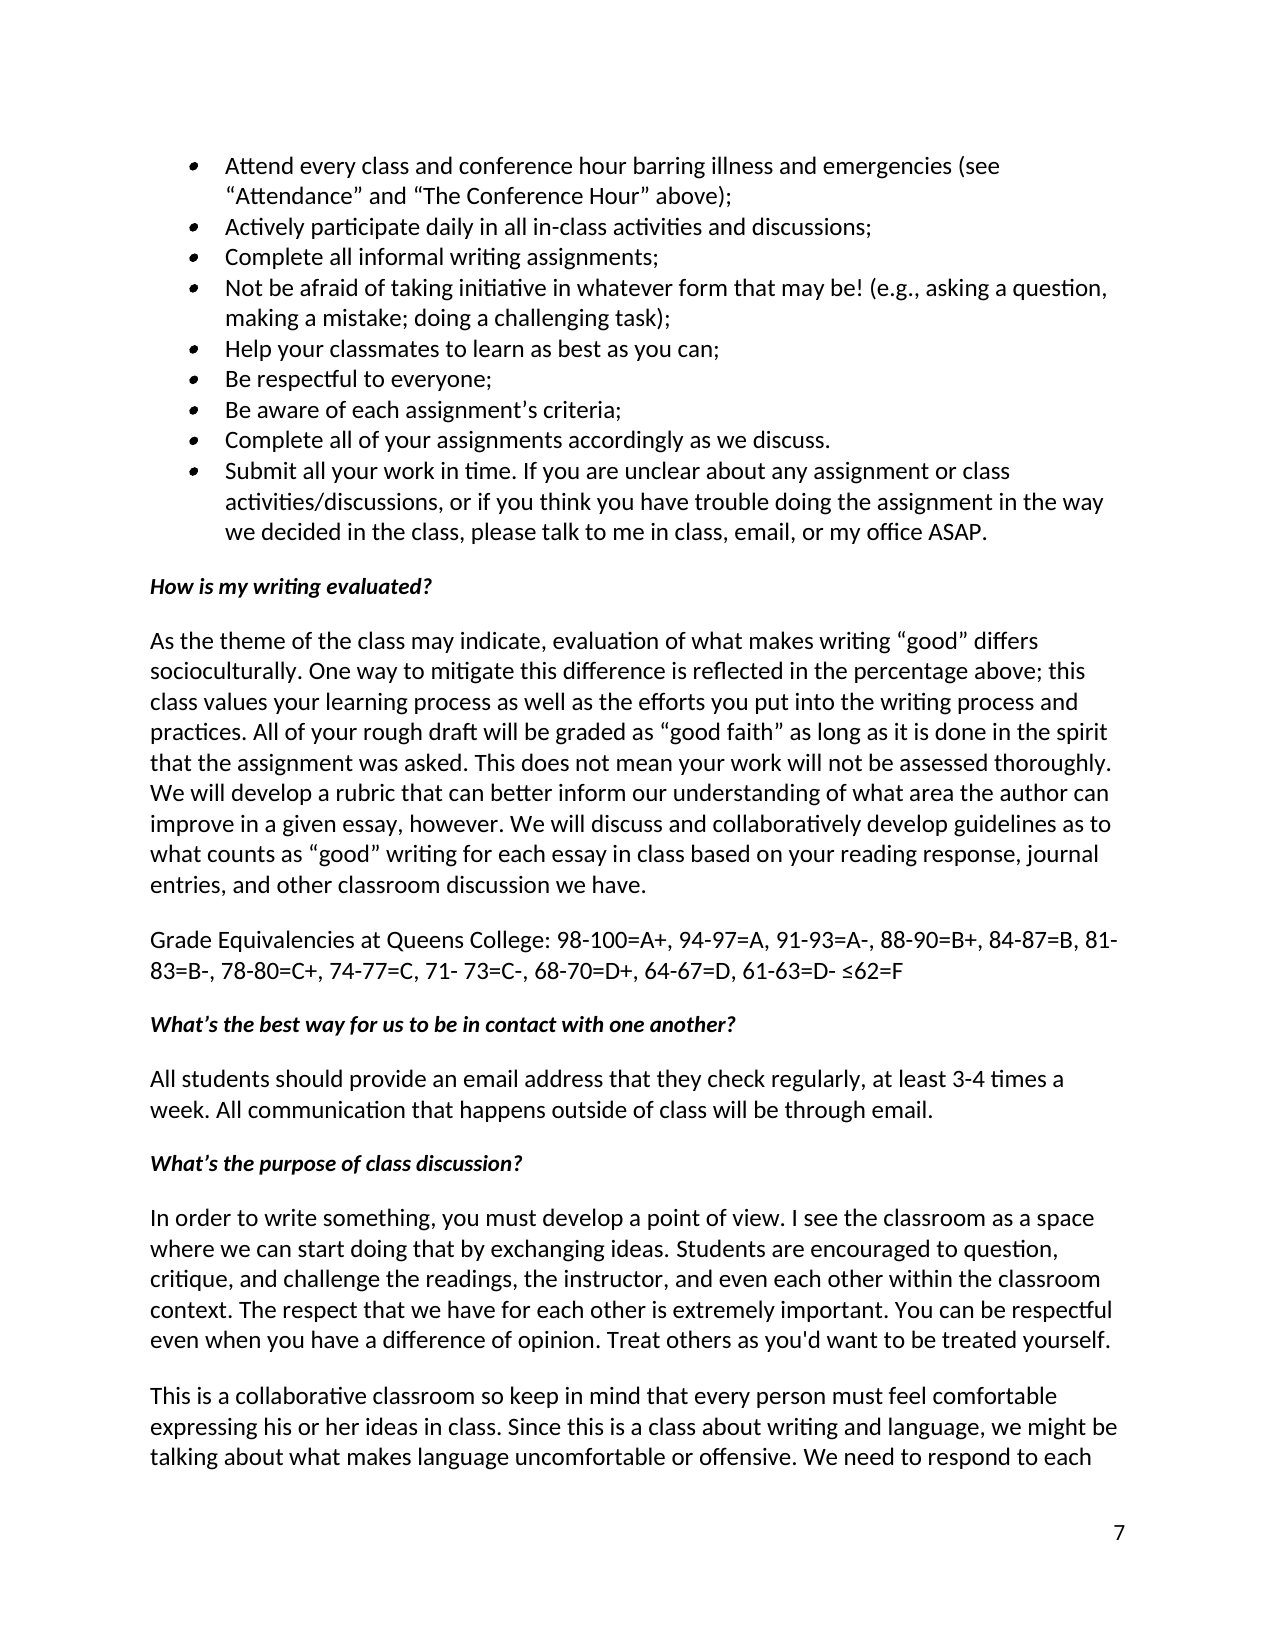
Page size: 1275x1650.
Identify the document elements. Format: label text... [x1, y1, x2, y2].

text What’s the purpose of class discussion? [150, 1149, 1125, 1178]
list Actively participate daily in all in-class activities and discussions; [187, 211, 1125, 242]
list Submit all your work in time. If you are unclear about any assignment or class activities/discussions, or if you think you have trouble doing the assignment in the way we decided in the class, please talk to me in class, email, or my office ASAP. [187, 455, 1125, 547]
text All students should provide an email address that they check regularly, at least 3-4 times a week. All communication that happens outside of class will be through email. [150, 1063, 1125, 1124]
text What’s the best way for us to be in contact with one another? [150, 1011, 1125, 1038]
text As the theme of the class may indicate, evaluation of what makes writing “good” differs socioculturally. One way to mitigate this difference is reflected in the percentage above; this class values your learning process as well as the efforts you put into the writing process and practices. All of your rough draft will be graded as “good faith” as long as it is done in the spirit that the assignment was asked. This does not mean your work will not be assessed thoroughly. We will develop a rubric that can better inform our understanding of what area the author can improve in a given essay, however. We will discuss and collaboratively develop guidelines as to what counts as “good” writing for each essay in class based on your reading response, journal entries, and other classroom discussion we have. [150, 625, 1125, 899]
list Be respectful to everyone; [187, 364, 1125, 394]
text Grade Equivalencies at Queens College: 98-100=A+, 94-97=A, 91-93=A-, 88-90=B+, 84-87=B, 81-83=B-, 78-80=C+, 74-77=C, 71- 73=C-, 68-70=D+, 64-67=D, 61-63=D- ≤62=F [150, 924, 1125, 986]
text In order to write something, you must develop a point of view. I see the classroom as a space where we can start doing that by exchanging ideas. Students are encouraged to question, critique, and challenge the readings, the instructor, and even each other within the classroom context. The respect that we have for each other is extremely important. You can be respectful even when you have a difference of opinion. Treat others as you'd want to be treated yourself. [150, 1203, 1125, 1355]
list Attend every class and conference hour barring illness and emergencies (see “Attendance” and “The Conference Hour” above); [187, 150, 1125, 211]
list Complete all of your assignments accordingly as we discuss. [187, 425, 1125, 455]
text How is my writing evaluated? [150, 572, 1125, 600]
list Not be afraid of taking initiative in whatever form that may be! (e.g., asking a question, making a mistake; doing a challenging task); [187, 272, 1125, 333]
list Complete all informal writing assignments; [187, 242, 1125, 272]
list Be aware of each assignment’s criteria; [187, 394, 1125, 425]
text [150, 1380, 1125, 1472]
list Help your classmates to learn as best as you can; [187, 333, 1125, 364]
